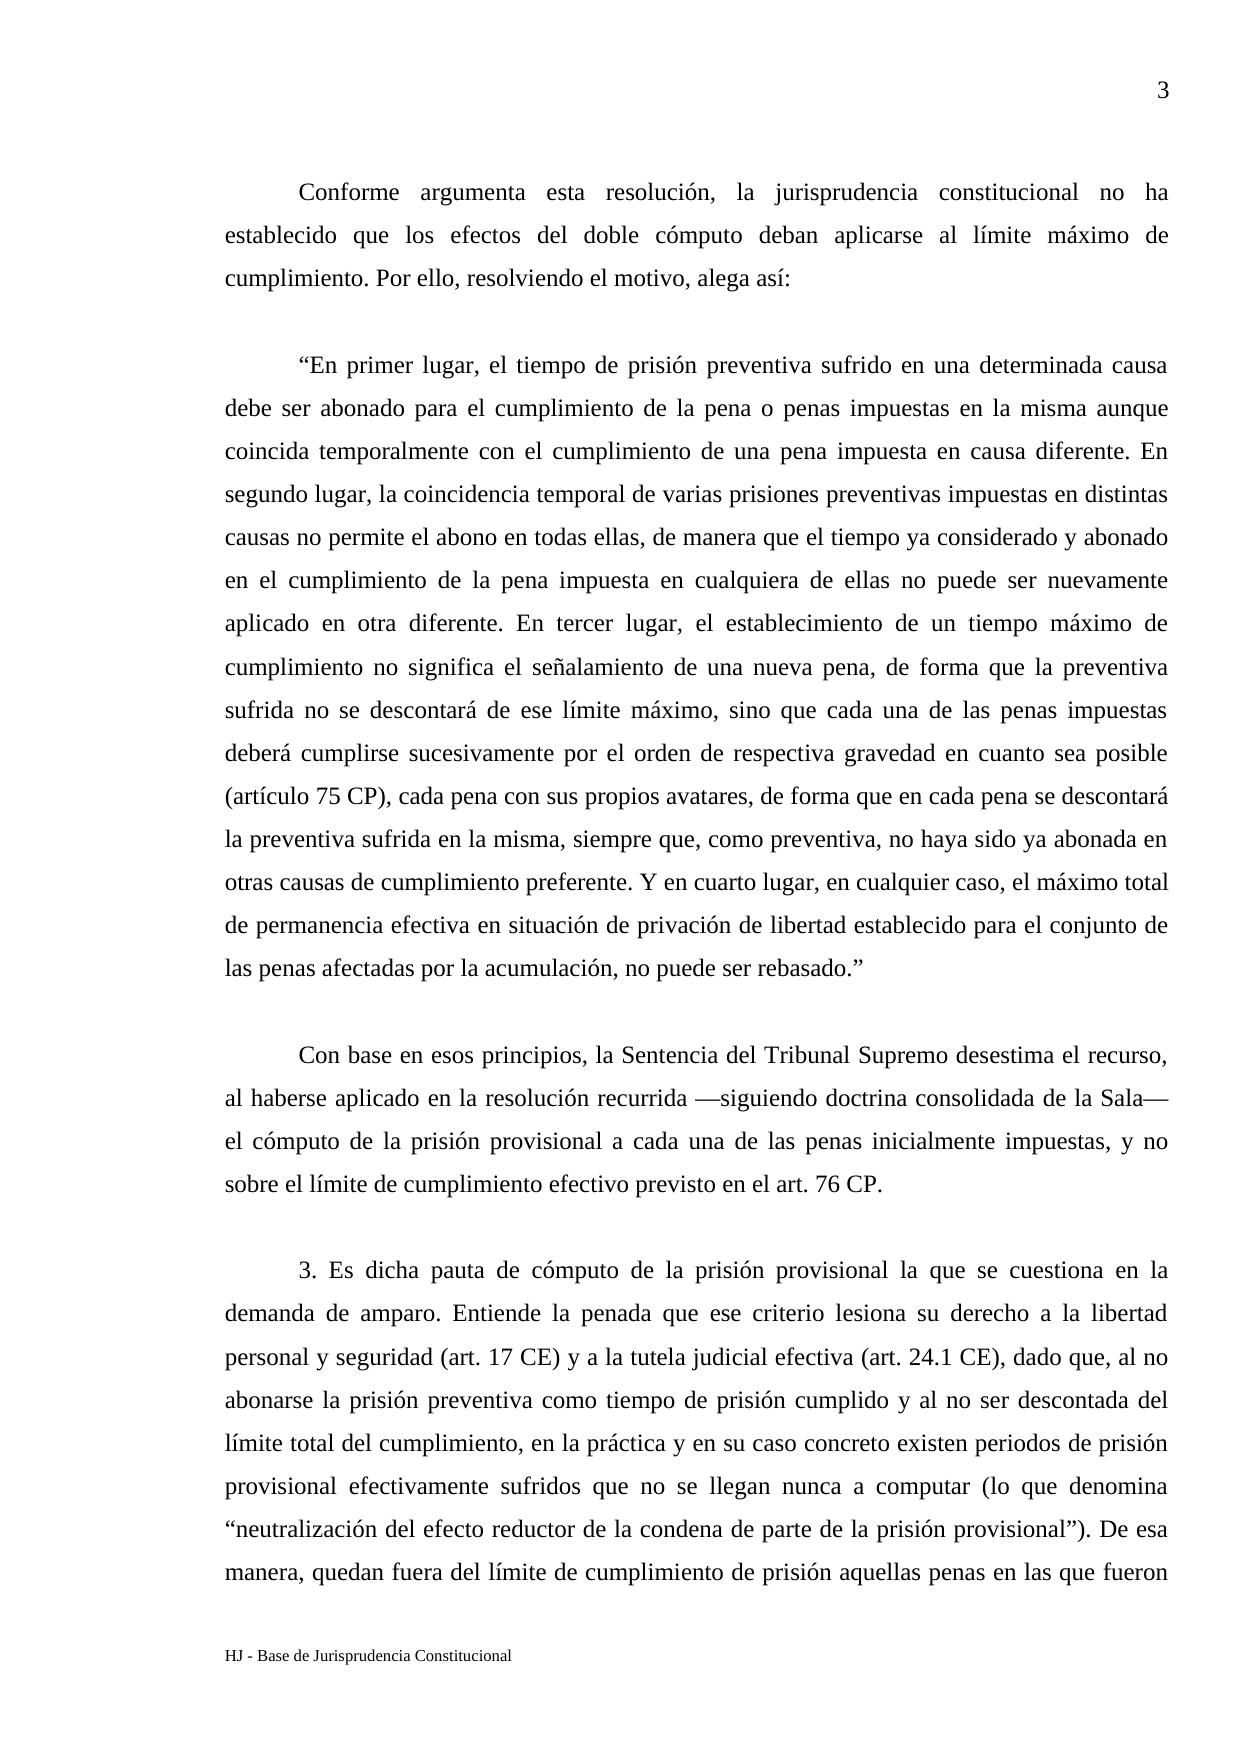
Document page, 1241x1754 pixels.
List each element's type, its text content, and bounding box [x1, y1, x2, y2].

text Con base en esos principios, la Sentencia del Tribunal Supremo desestima el recurso, al haberse aplicado en la resolución recurrida —siguiendo doctrina consolidada de la Sala— el cómputo de la prisión provisional a cada una de las penas inicialmente impuestas, y no sobre el límite de cumplimiento efectivo previsto en el art. 76 CP. [224, 1040, 1169, 1198]
text “En primer lugar, el tiempo de prisión preventiva sufrido en una determinada causa debe ser abonado para el cumplimiento de la pena o penas impuestas en la misma aunque coincida temporalmente con el cumplimiento de una pena impuesta en causa diferente. En segundo lugar, la coincidencia temporal de varias prisiones preventivas impuestas en distintas causas no permite el abono en todas ellas, de manera que el tiempo ya considerado y abonado en el cumplimiento de la pena impuesta en cualquiera de ellas no puede ser nuevamente aplicado en otra diferente. En tercer lugar, el establecimiento de un tiempo máximo de cumplimiento no significa el señalamiento de una nueva pena, de forma que la preventiva sufrida no se descontará de ese límite máximo, sino que cada una de las penas impuestas deberá cumplirse sucesivamente por el orden de respectiva gravedad en cuanto sea posible (artículo 75 CP), cada pena con sus propios avatares, de forma que en cada pena se descontará la preventiva sufrida en la misma, siempre que, como preventiva, no haya sido ya abonada en otras causas de cumplimiento preferente. Y en cuarto lugar, en cualquier caso, el máximo total de permanencia efectiva en situación de privación de libertad establecido para el conjunto de las penas afectadas por la acumulación, no puede ser rebasado.” [224, 350, 1169, 982]
text Conforme argumenta esta resolución, la jurisprudencia constitucional no ha establecido que los efectos del doble cómputo deban aplicarse al límite máximo de cumplimiento. Por ello, resolviendo el motivo, alega así: [224, 177, 1169, 292]
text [224, 1255, 1169, 1586]
